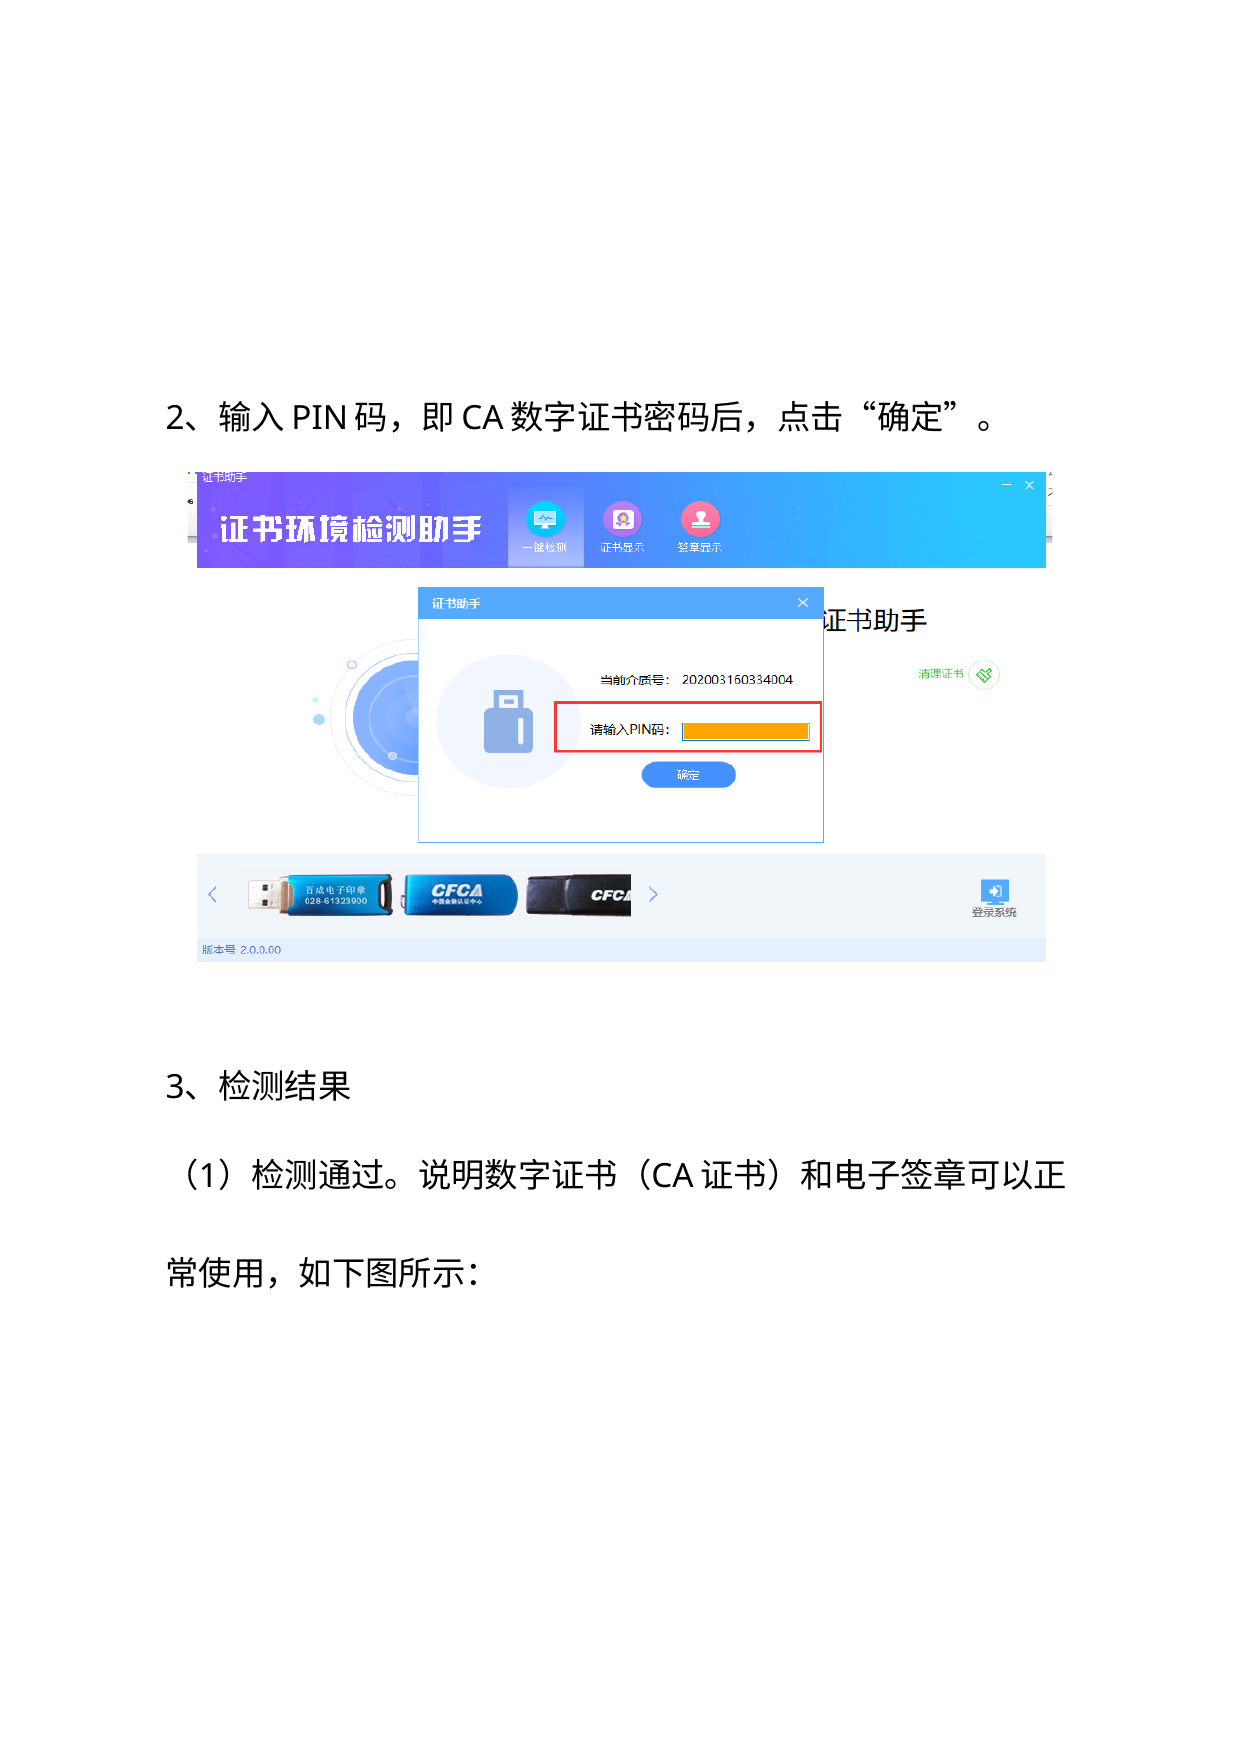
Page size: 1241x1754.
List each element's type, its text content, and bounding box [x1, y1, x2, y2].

text （1）检测通过。说明数字证书（CA证书）和电子签章可以正常使用，如下图所示： [165, 1141, 1075, 1303]
picture [187, 472, 1053, 971]
text 3、检测结果 [165, 1051, 1075, 1116]
text 2、输入PIN码，即CA数字证书密码后，点击“确定”。 [165, 383, 1075, 448]
